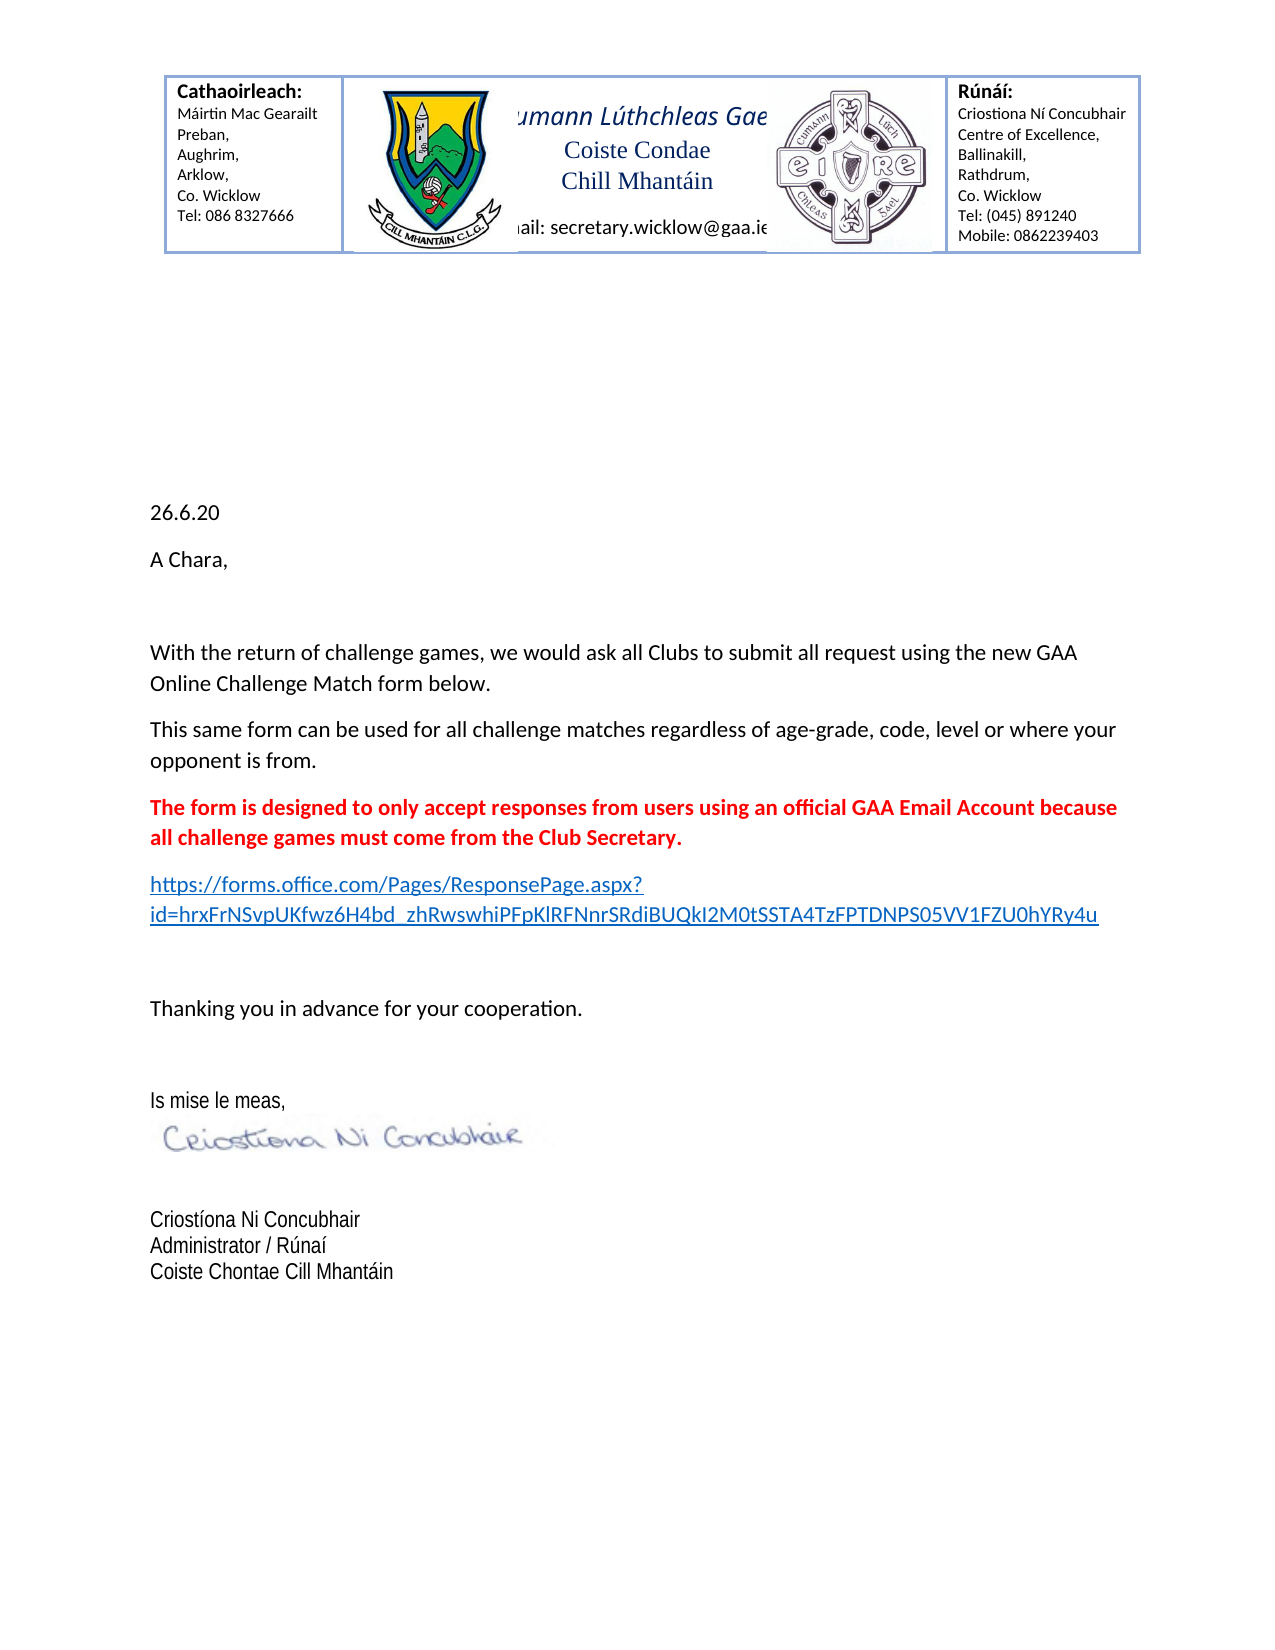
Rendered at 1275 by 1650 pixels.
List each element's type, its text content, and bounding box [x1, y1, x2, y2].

text The form is designed to only accept responses from users using an official GAA Email Account because all challenge games must come from the Club Secretary. [150, 793, 1125, 851]
text With the return of challenge games, we would ask all Clubs to submit all request using the new GAA Online Challenge Match form below. [150, 638, 1125, 697]
text Coiste Chontae Cill Mhantáin [150, 1258, 1125, 1285]
text A Chara, [150, 545, 1125, 573]
text https://forms.office.com/Pages/ResponsePage.aspx?id=hrxFrNSvpUKfwz6H4bd_zhRwswhiPFpKlRFNnrSRdiBUQkI2M0tSSTA4TzFPTDNPS05VV1FZU0hYRy4u [150, 870, 1125, 928]
text Thanking you in advance for your cooperation. [150, 994, 1125, 1022]
picture [150, 1113, 555, 1152]
text This same form can be used for all challenge matches regardless of age-grade, code, level or where your opponent is from. [150, 716, 1125, 774]
picture [354, 87, 519, 252]
text Is mise le meas, [150, 1087, 1125, 1179]
text 26.6.20 [150, 498, 1125, 526]
text Criostíona Ni Concubhair Administrator / Rúnaí [150, 1179, 1125, 1258]
picture [766, 78, 933, 252]
